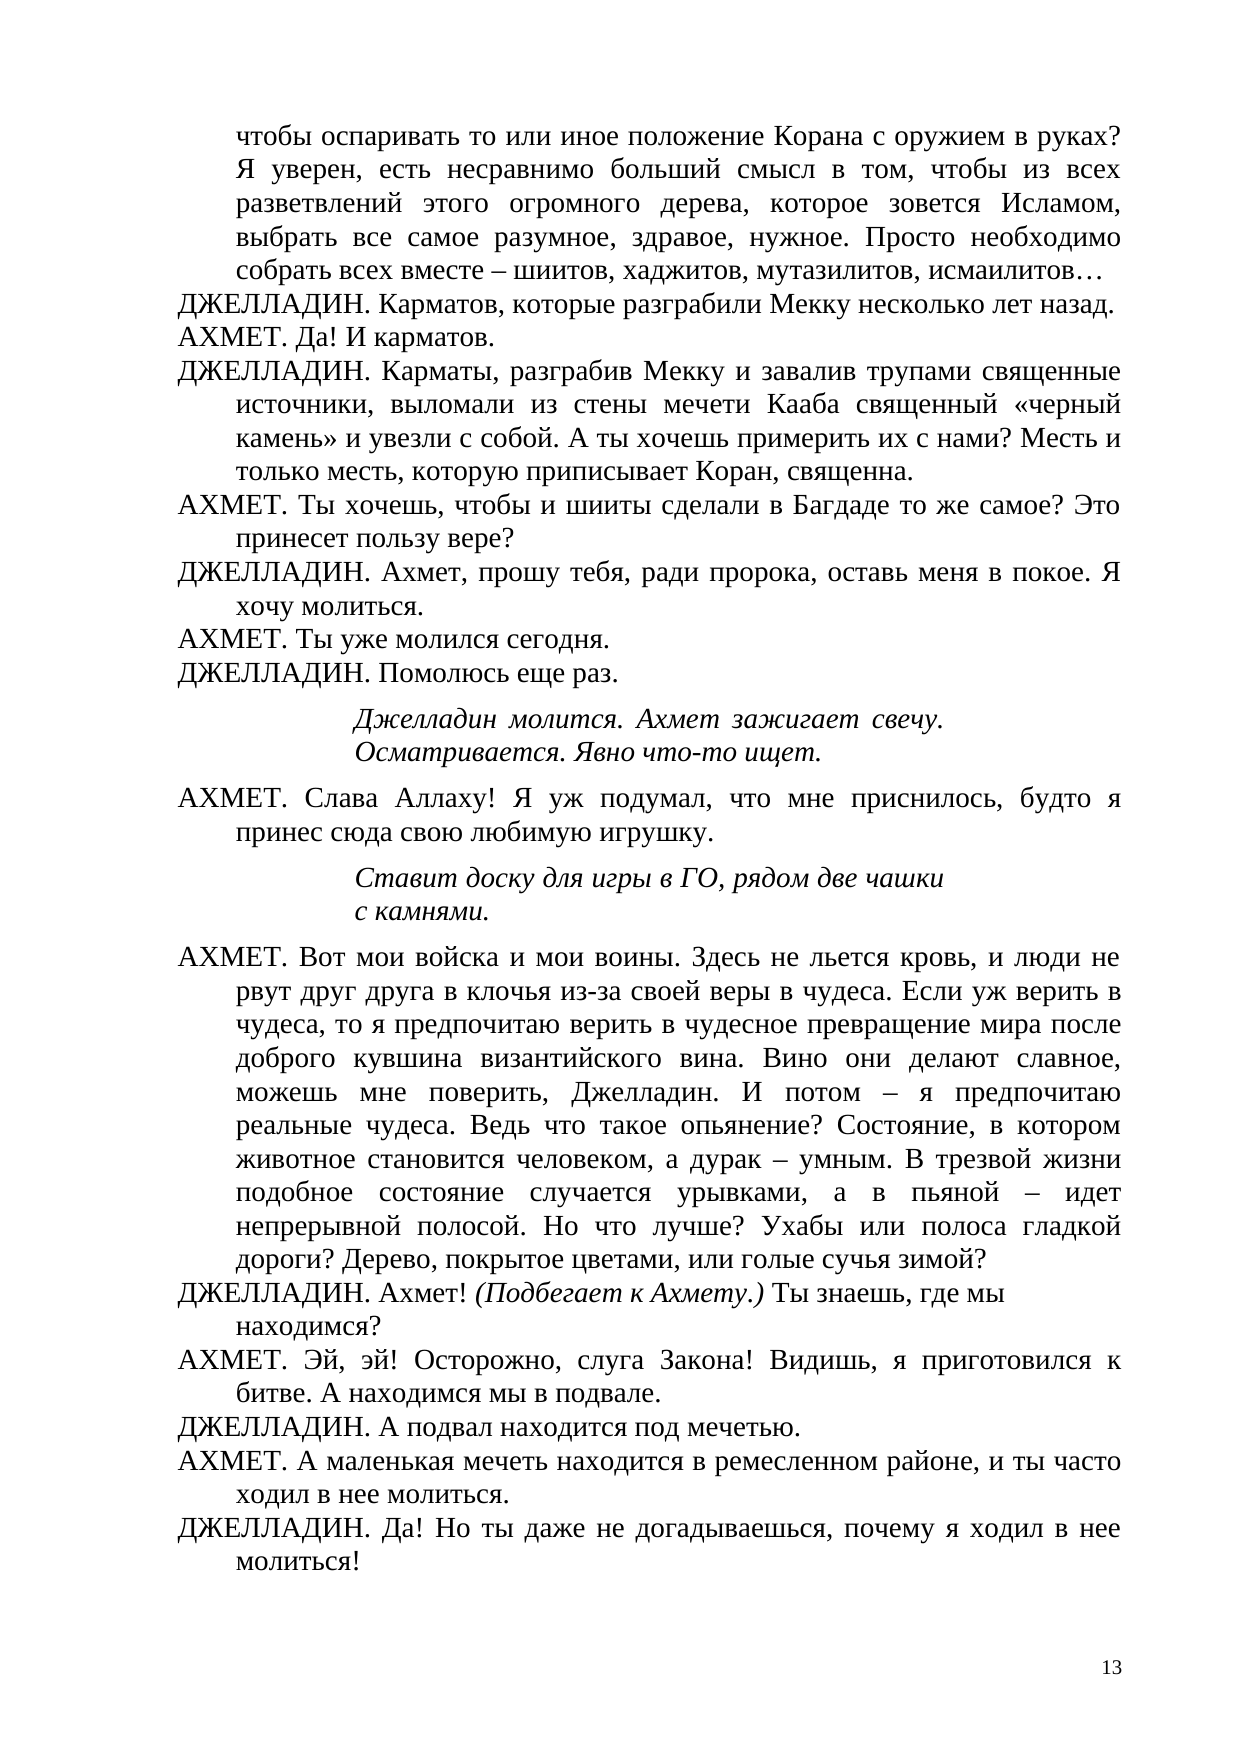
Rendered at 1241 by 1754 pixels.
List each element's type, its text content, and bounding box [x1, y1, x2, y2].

text ДЖЕЛЛАДИН. Помолюсь еще раз. [177, 655, 1122, 688]
text АХМЕТ. Ты хочешь, чтобы и шииты сделали в Багдаде то же самое? Это принесет пользу вере? [177, 487, 1122, 554]
text ДЖЕЛЛАДИН. Ахмет, прошу тебя, ради пророка, оставь меня в покое. Я хочу молиться. [177, 554, 1122, 621]
text ДЖЕЛЛАДИН. Ахмет! (Подбегает к Ахмету.) Ты знаешь, где мы находимся? [177, 1275, 1122, 1342]
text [177, 118, 1122, 286]
text АХМЕТ. Ты уже молился сегодня. [177, 621, 1122, 655]
text Ставит доску для игры в ГО, рядом две чашки с камнями. [354, 860, 945, 927]
text АХМЕТ. Эй, эй! Осторожно, слуга Закона! Видишь, я приготовился к битве. А находимся мы в подвале. [177, 1342, 1122, 1409]
text ДЖЕЛЛАДИН. Карматы, разграбив Мекку и завалив трупами священные источники, выломали из стены мечети Кааба священный «черный камень» и увезли с собой. А ты хочешь примерить их с нами? Месть и только месть, которую приписывает Коран, священна. [177, 353, 1122, 487]
text АХМЕТ. Слава Аллаху! Я уж подумал, что мне приснилось, будто я принес сюда свою любимую игрушку. [177, 780, 1122, 847]
text Джелладин молится. Ахмет зажигает свечу. Осматривается. Явно что-то ищет. [354, 701, 945, 768]
text АХМЕТ. А маленькая мечеть находится в ремесленном районе, и ты часто ходил в нее молиться. [177, 1443, 1122, 1510]
text АХМЕТ. Вот мои войска и мои воины. Здесь не льется кровь, и люди не рвут друг друга в клочья из-за своей веры в чудеса. Если уж верить в чудеса, то я предпочитаю верить в чудесное превращение мира после доброго кувшина византийского вина. Вино они делают славное, можешь мне поверить, Джелладин. И потом – я предпочитаю реальные чудеса. Ведь что такое опьянение? Состояние, в котором животное становится человеком, а дурак – умным. В трезвой жизни подобное состояние случается урывками, а в пьяной – идет непрерывной полосой. Но что лучше? Ухабы или полоса гладкой дороги? Дерево, покрытое цветами, или голые сучья зимой? [177, 939, 1122, 1275]
text ДЖЕЛЛАДИН. А подвал находится под мечетью. [177, 1409, 1122, 1443]
text АХМЕТ. Да! И карматов. [177, 319, 1122, 353]
text ДЖЕЛЛАДИН. Карматов, которые разграбили Мекку несколько лет назад. [177, 286, 1122, 319]
text ДЖЕЛЛАДИН. Да! Но ты даже не догадываешься, почему я ходил в нее молиться! [177, 1510, 1122, 1577]
